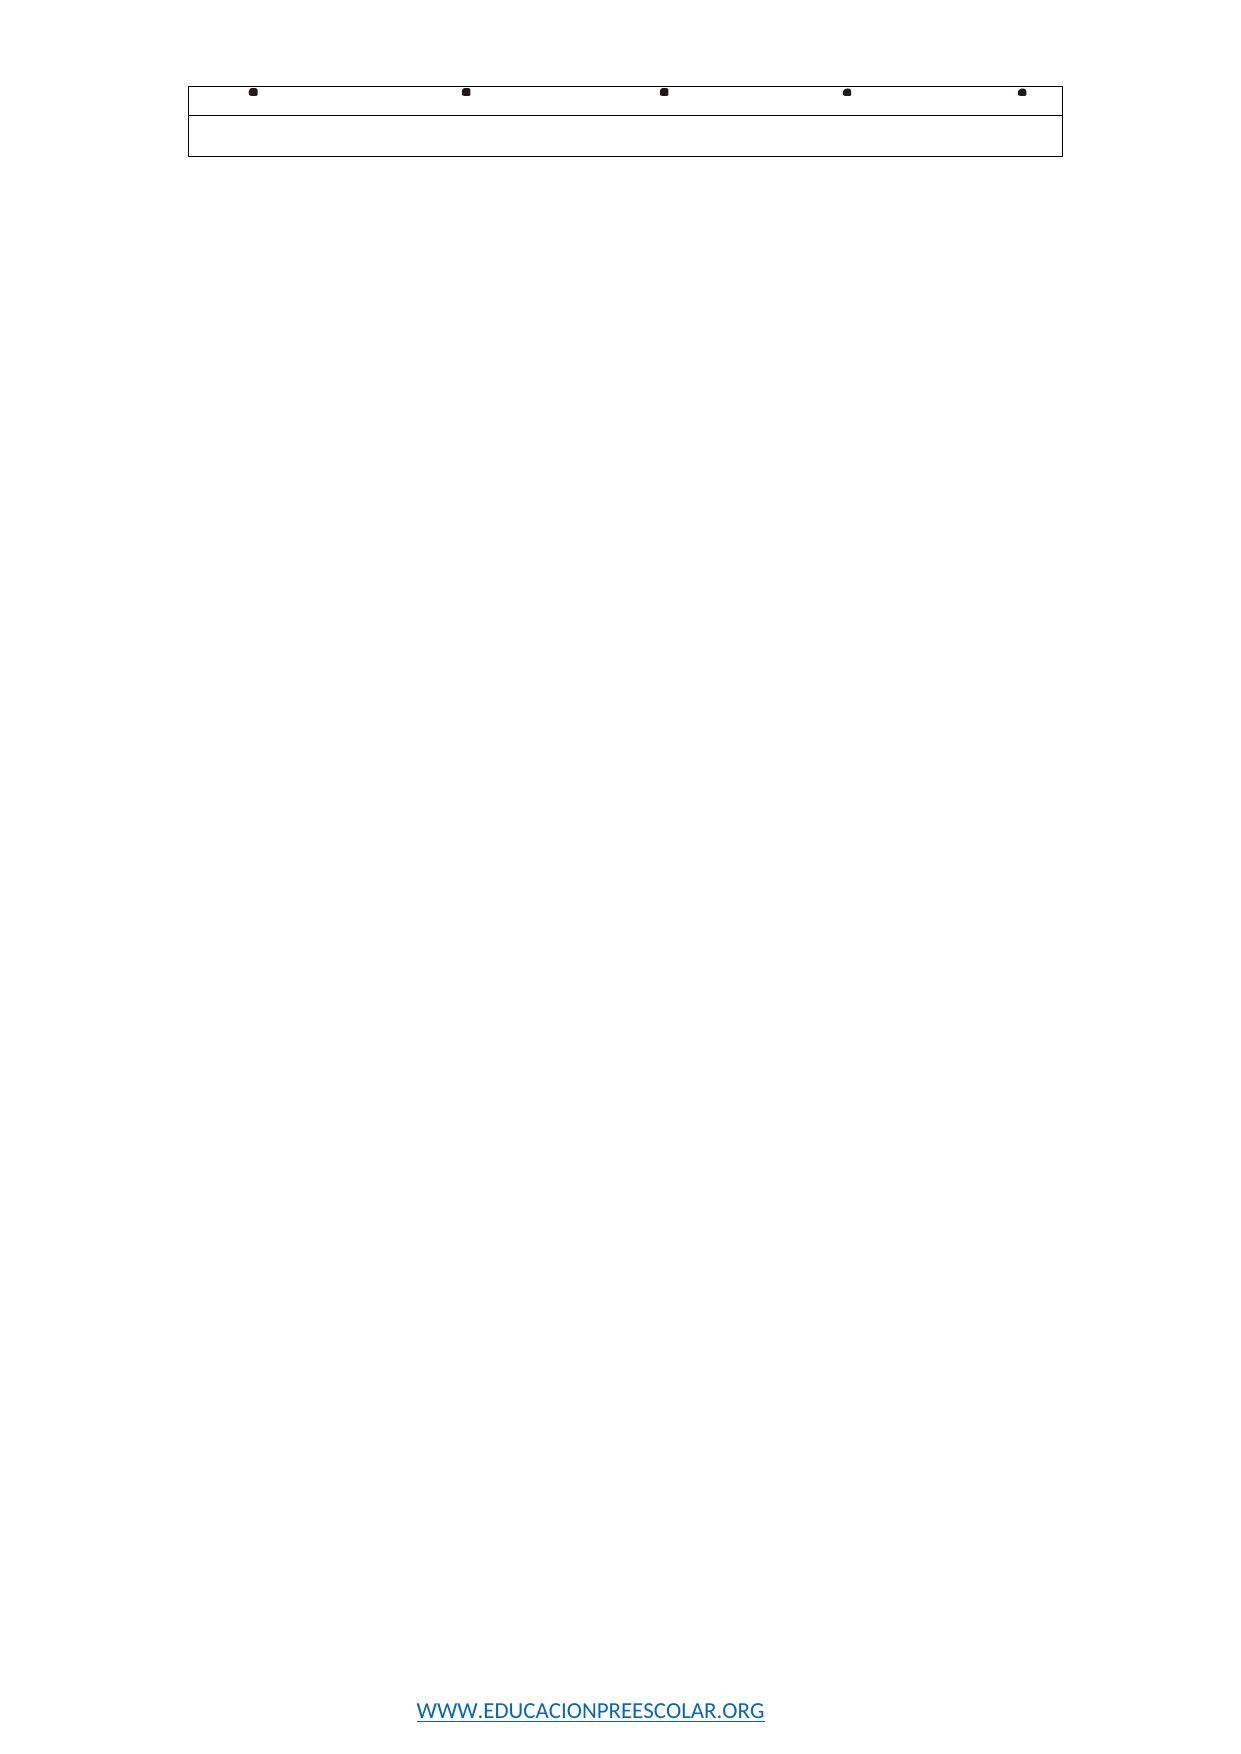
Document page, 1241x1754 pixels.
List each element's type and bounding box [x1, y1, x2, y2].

picture [660, 88, 669, 96]
picture [842, 88, 852, 96]
picture [248, 88, 258, 96]
picture [461, 88, 471, 96]
table_cell [189, 116, 1062, 156]
picture [1017, 88, 1027, 96]
table_cell [189, 87, 1062, 115]
